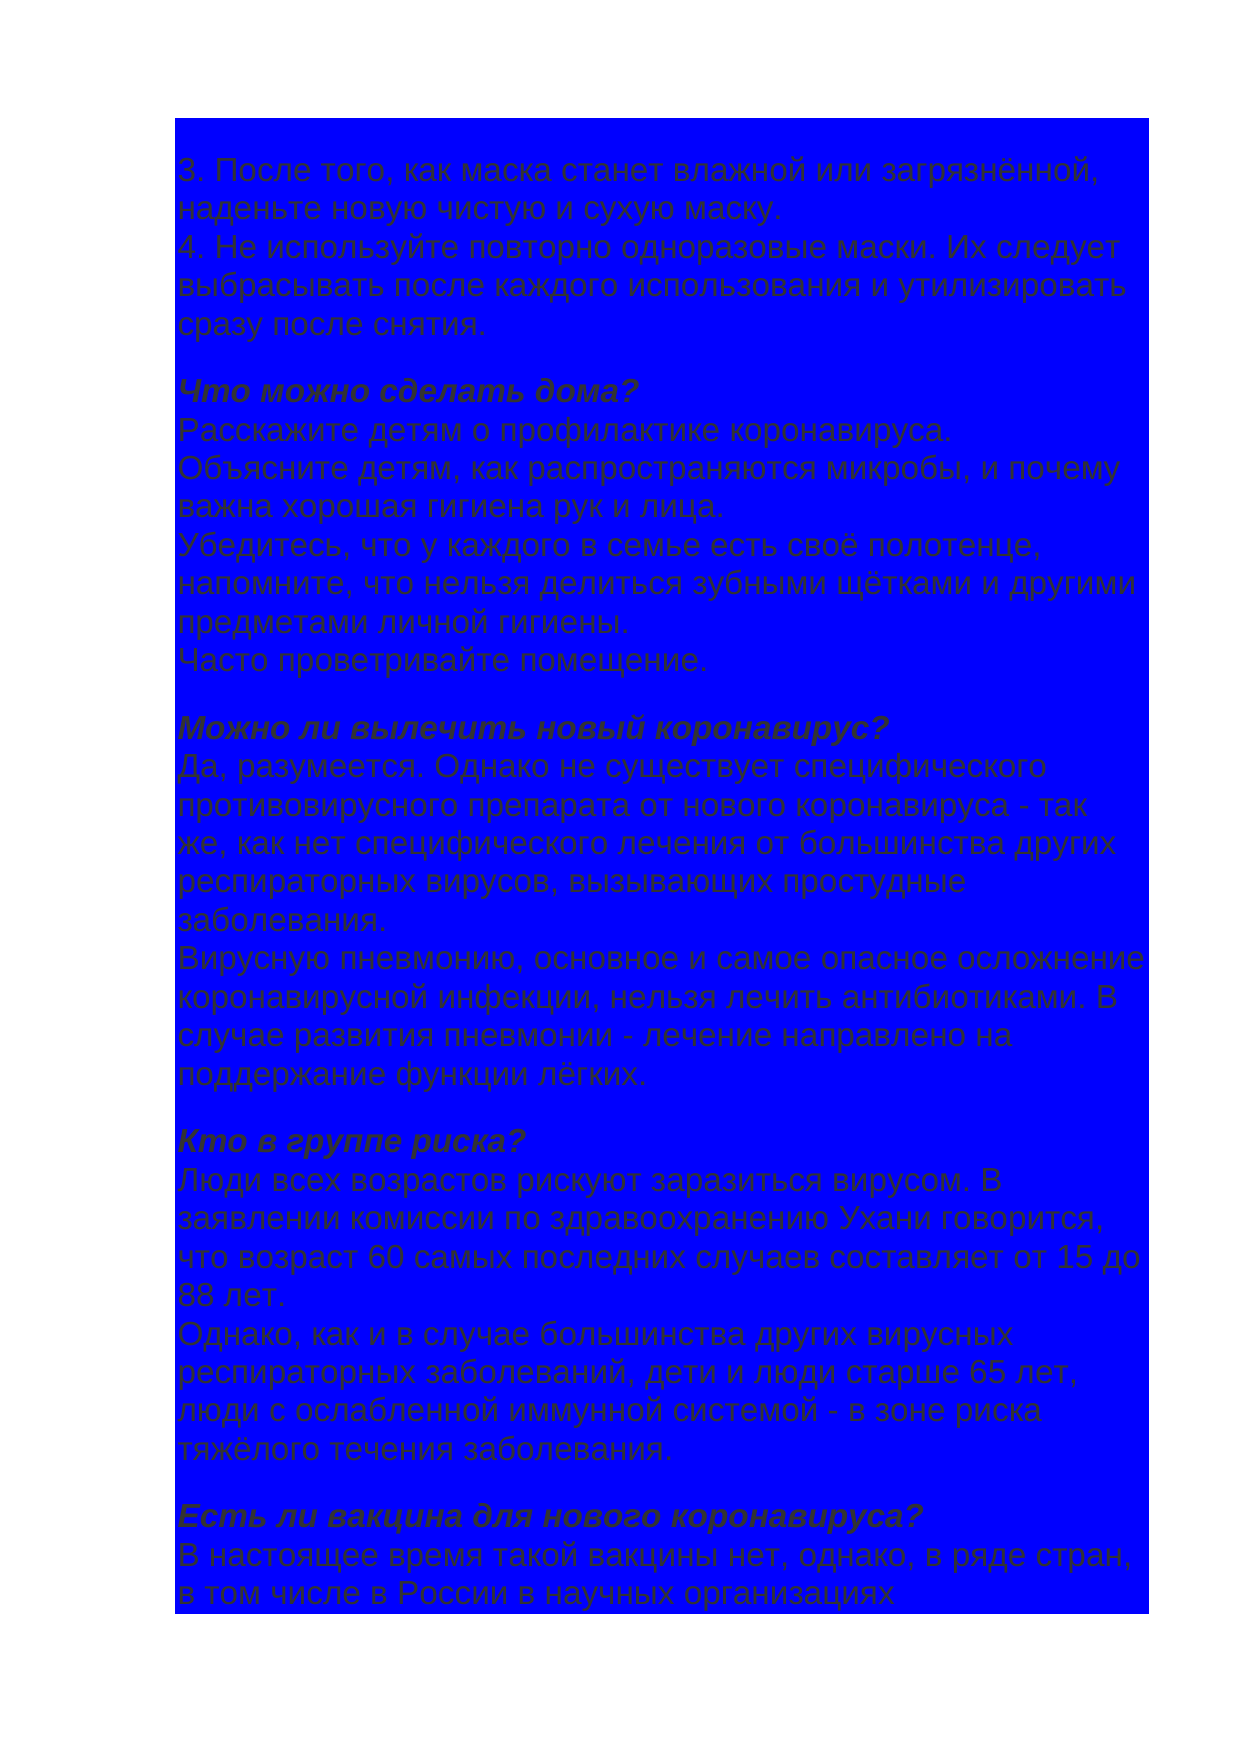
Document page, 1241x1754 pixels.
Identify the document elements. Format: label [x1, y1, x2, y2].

table_cell [175, 118, 1149, 1614]
